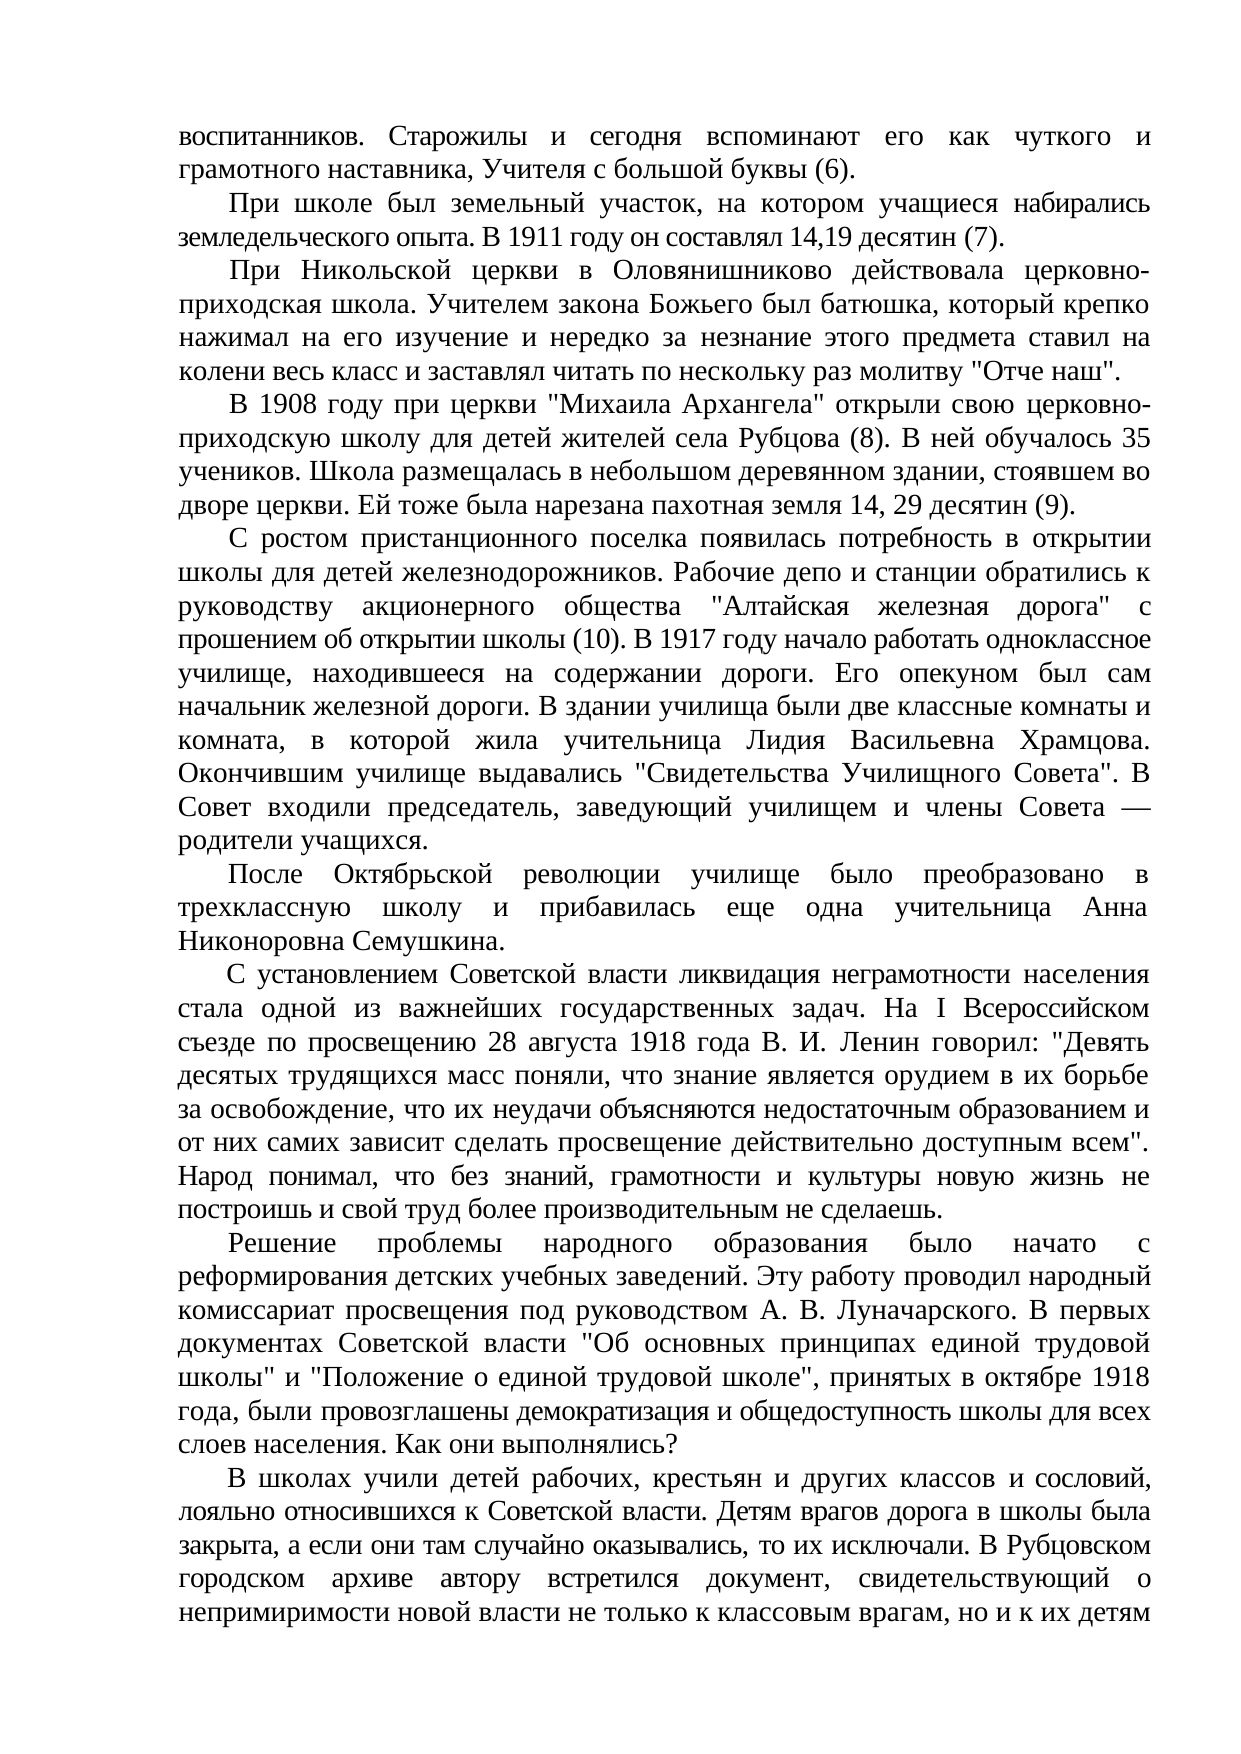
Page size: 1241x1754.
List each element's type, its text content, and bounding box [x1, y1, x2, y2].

text С ростом пристанционного поселка появилась потребность в открытии школы для детей железнодорожников. Рабочие депо и станции обратились к руководству акционерного общества "Алтайская железная дорога" с прошением об открытии школы (10). В 1917 году начало работать одноклассное училище, находившееся на содержании дороги. Его опекуном был сам начальник железной дороги. В здании училища были две классные комнаты и комната, в которой жила учительница Лидия Васильевна Храмцова. Окончившим училище выдавались "Свидетельства Училищного Совета". В Совет входили председатель, заведующий училищем и члены Совета — родители учащихся. [178, 521, 1152, 856]
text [178, 118, 1152, 185]
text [178, 1460, 1152, 1627]
text После Октябрьской революции училище было преобразовано в трехклассную школу и прибавилась еще одна учительница Анна Никоноровна Семушкина. [178, 856, 1149, 957]
text В 1908 году при церкви "Михаила Архангела" открыли свою церковно-приходскую школу для детей жителей села Рубцова (8). В ней обучалось 35 учеников. Школа размещалась в небольшом деревянном здании, стоявшем во дворе церкви. Ей тоже была нарезана пахотная земля 14, 29 десятин (9). [178, 386, 1151, 521]
text С установлением Советской власти ликвидация неграмотности населения стала одной из важнейших государственных задач. На I Всероссийском съезде по просвещению 28 августа 1918 года В. И. Ленин говорил: "Девять десятых трудящихся масс поняли, что знание является орудием в их борьбе за освобождение, что их неудачи объясняются недостаточным образованием и от них самих зависит сделать просвещение действительно доступным всем". Народ понимал, что без знаний, грамотности и культуры новую жизнь не построишь и свой труд более производительным не сделаешь. [177, 957, 1150, 1225]
text Решение проблемы народного образования было начато с реформирования детских учебных заведений. Эту работу проводил народный комиссариат просвещения под руководством А. В. Луначарского. В первых документах Советской власти "Об основных принципах единой трудовой школы" и "Положение о единой трудовой школе", принятых в октябре 1918 года, были провозглашены демократизация и общедоступность школы для всех слоев населения. Как они выполнялись? [178, 1225, 1151, 1460]
text При Никольской церкви в Оловянишниково действовала церковно-приходская школа. Учителем закона Божьего был батюшка, который крепко нажимал на его изучение и нередко за незнание этого предмета ставил на колени весь класс и заставлял читать по нескольку раз молитву "Отче наш". [179, 252, 1151, 386]
text При школе был земельный участок, на котором учащиеся набирались земледельческого опыта. В 1911 году он составлял 14,19 десятин (7). [177, 185, 1151, 252]
